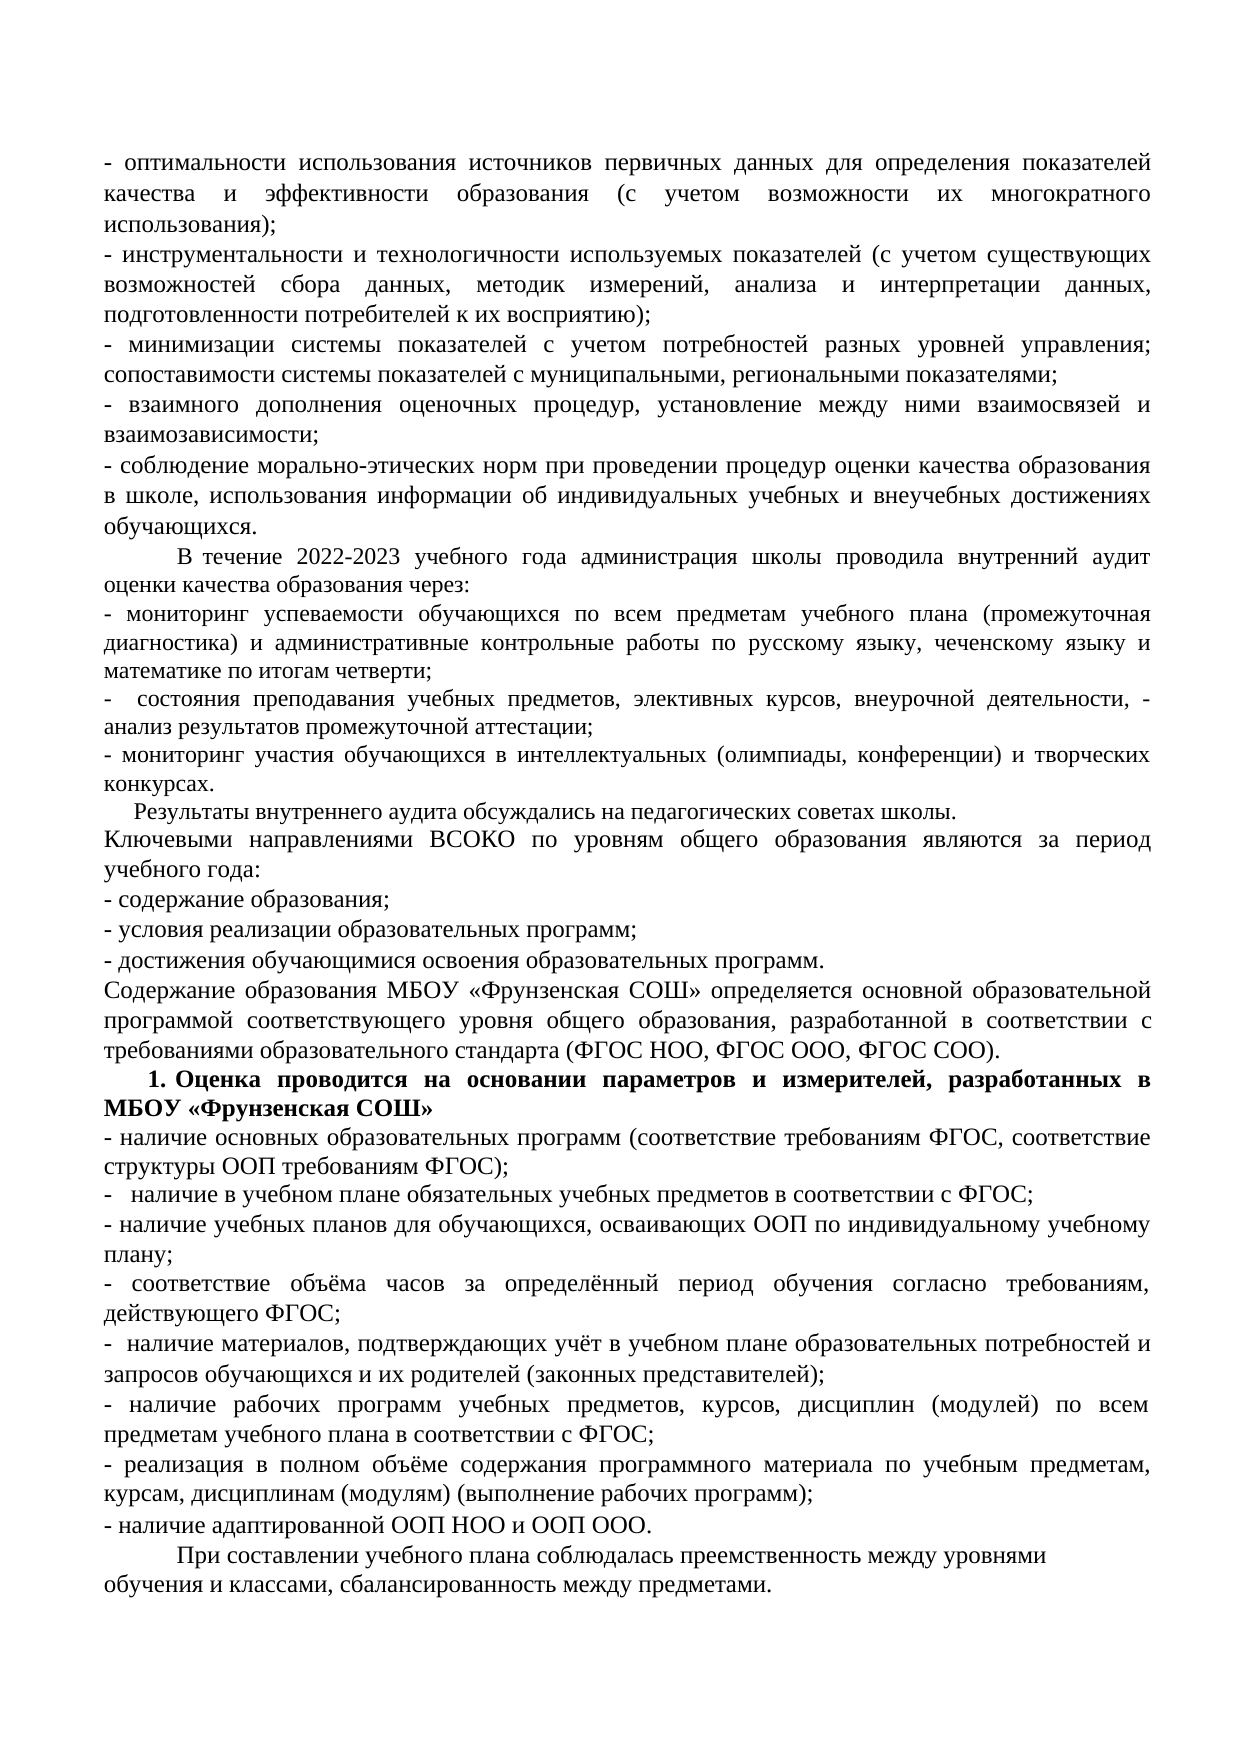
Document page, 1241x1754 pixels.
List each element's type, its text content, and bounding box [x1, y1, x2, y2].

text - достижения обучающимися освоения образовательных программ. [103, 945, 1152, 974]
text - соблюдение морально-этических норм при проведении процедур оценки качества образования в школе, использования информации об индивидуальных учебных и внеучебных достижениях обучающихся. [103, 450, 1152, 540]
text - наличие в учебном плане обязательных учебных предметов в соответствии с ФГОС; [103, 1179, 1152, 1208]
text Ключевыми направлениями ВСОКО по уровням общего образования являются за период учебного года: [103, 824, 1152, 883]
text - наличие адаптированной ООП НОО и ООП ООО. [103, 1510, 696, 1538]
list Оценка проводится на основании параметров и измерителей, разработанных в МБОУ «Фрунзенская СОШ» [103, 1064, 1152, 1122]
text Содержание образования МБОУ «Фрунзенская СОШ» определяется основной образовательной программой соответствующего уровня общего образования, разработанной в соответствии с требованиями образовательного стандарта (ФГОС НОО, ФГОС ООО, ФГОС СОО). [103, 976, 1152, 1063]
text - минимизации системы показателей с учетом потребностей разных уровней управления; сопоставимости системы показателей с муниципальными, региональными показателями; [103, 329, 1152, 388]
text - реализация в полном объёме содержания программного материала по учебным предметам, курсам, дисциплинам (модулям) (выполнение рабочих программ); [103, 1449, 1152, 1507]
text - оптимальности использования источников первичных данных для определения показателей качества и эффективности образования (с учетом возможности их многократного использования); [103, 147, 1152, 237]
text - наличие основных образовательных программ (соответствие требованиям ФГОС, соответствие структуры ООП требованиям ФГОС); [103, 1122, 1152, 1179]
list течение 2022-2023 учебного года администрация школы проводила внутренний аудит оценки качества образования через: [103, 542, 1152, 598]
text - наличие учебных планов для обучающихся, осваивающих ООП по индивидуальному учебному плану; [103, 1209, 1152, 1267]
text Результаты внутреннего аудита обсуждались на педагогических советах школы. [103, 797, 1152, 824]
text - мониторинг участия обучающихся в интеллектуальных (олимпиады, конференции) и творческих конкурсах. [103, 740, 1152, 796]
text - соответствие объёма часов за определённый период обучения согласно требованиям, действующего ФГОС; [103, 1268, 1150, 1327]
text - мониторинг успеваемости обучающихся по всем предметам учебного плана (промежуточная диагностика) и административные контрольные работы по русскому языку, чеченскому языку и математике по итогам четверти; [103, 599, 1152, 684]
text обучения и классами, сбалансированность между предметами. [103, 1569, 1152, 1598]
text - взаимного дополнения оценочных процедур, установление между ними взаимосвязей и взаимозависимости; [103, 389, 1152, 448]
text - инструментальности и технологичности используемых показателей (с учетом существующих возможностей сбора данных, методик измерений, анализа и интерпретации данных, подготовленности потребителей к их восприятию); [103, 239, 1152, 328]
text - наличие материалов, подтверждающих учёт в учебном плане образовательных потребностей и запросов обучающихся и их родителей (законных представителей); [103, 1328, 1152, 1388]
text При составлении учебного плана соблюдалась преемственность между уровнями [176, 1540, 1152, 1569]
text - содержание образования; [103, 884, 1152, 913]
text - состояния преподавания учебных предметов, элективных курсов, внеурочной деятельности, - анализ результатов промежуточной аттестации; [103, 684, 1152, 740]
text - наличие рабочих программ учебных предметов, курсов, дисциплин (модулей) по всем предметам учебного плана в соответствии с ФГОС; [103, 1389, 1150, 1448]
text - условия реализации образовательных программ; [103, 914, 1152, 943]
